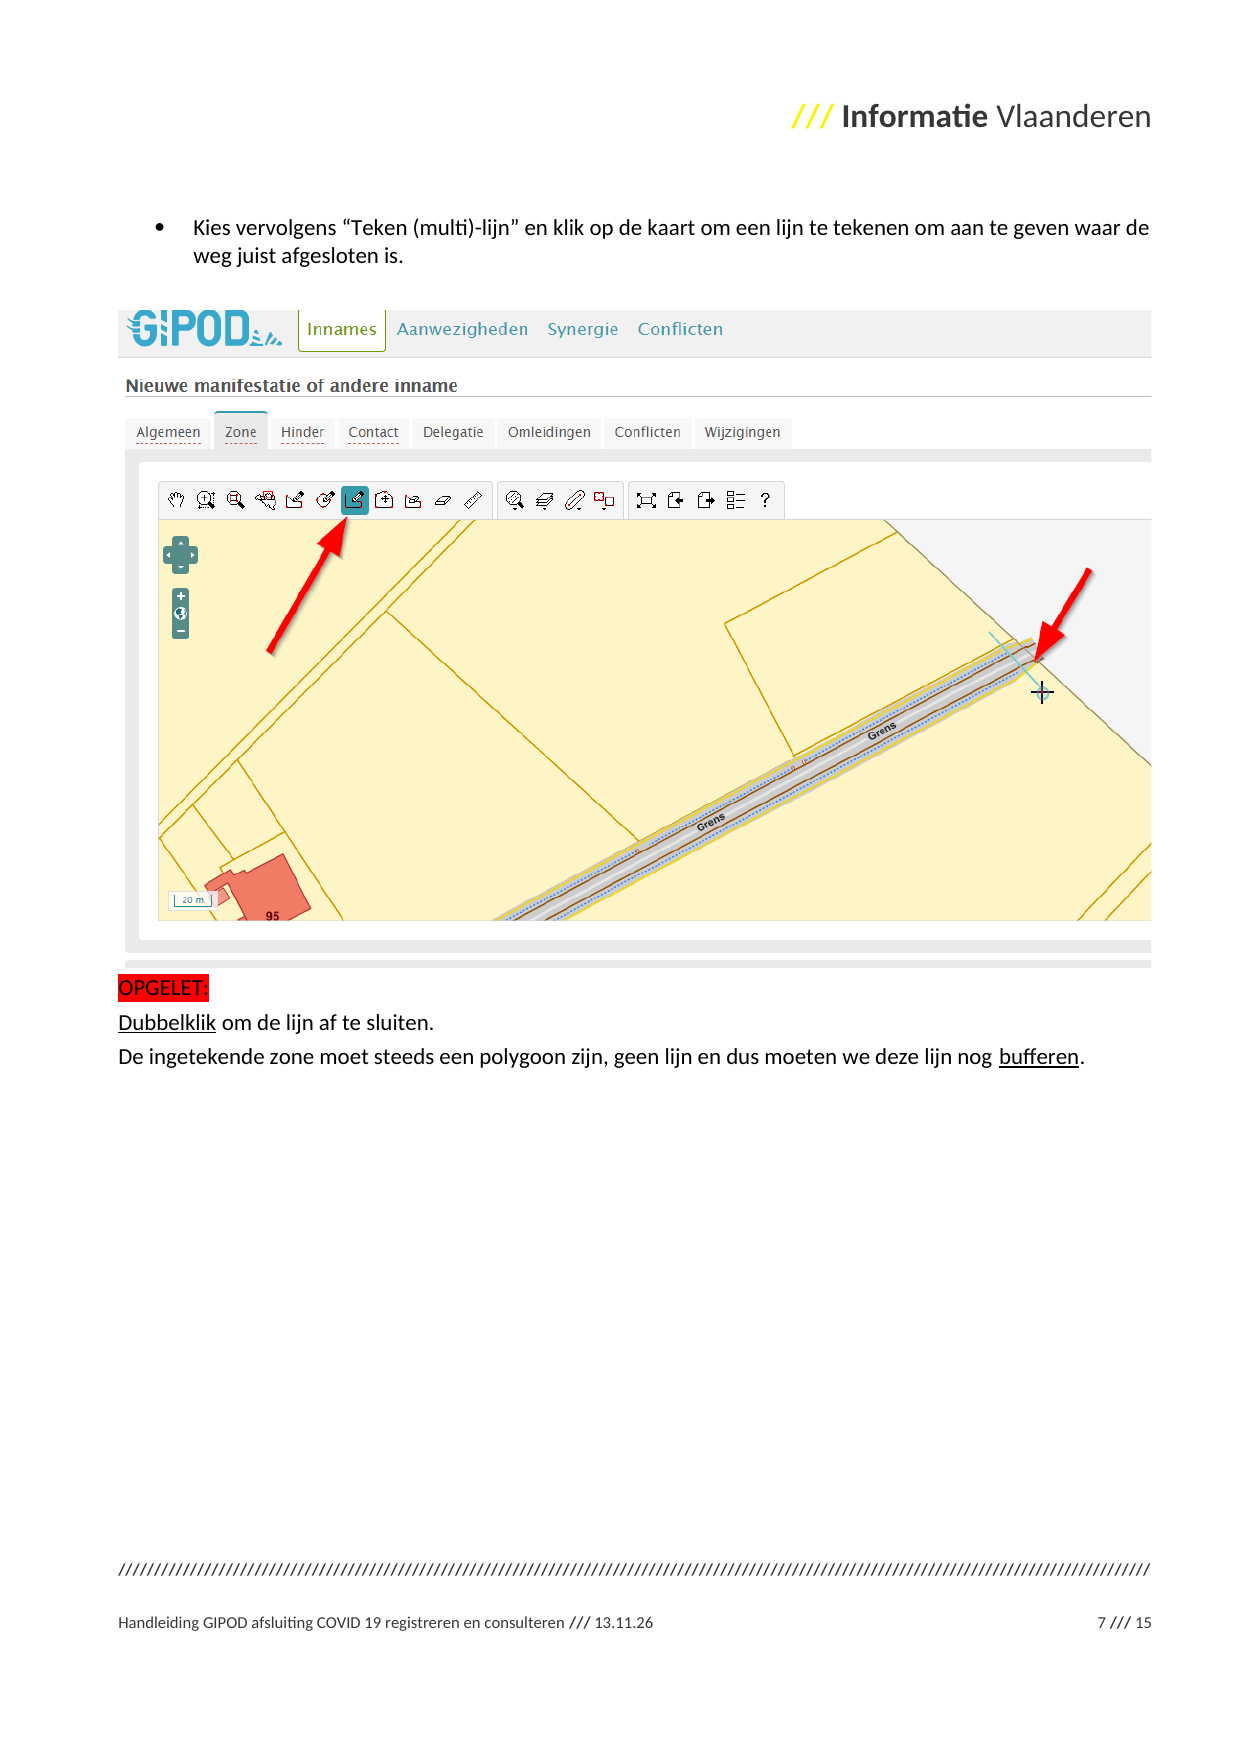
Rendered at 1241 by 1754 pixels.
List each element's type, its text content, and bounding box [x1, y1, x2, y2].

picture [118, 310, 1152, 968]
text OPGELET: [118, 973, 1152, 1002]
text Dubbelklik om de lijn af te sluiten. [118, 1008, 1152, 1036]
list Kies vervolgens “Teken (multi)-lijn” en klik op de kaart om een lijn te tekenen om aan te geven waar de weg juist afgesloten is. [156, 213, 1152, 269]
text De ingetekende zone moet steeds een polygoon zijn, geen lijn en dus moeten we deze lijn nog bufferen. [118, 1042, 1152, 1070]
